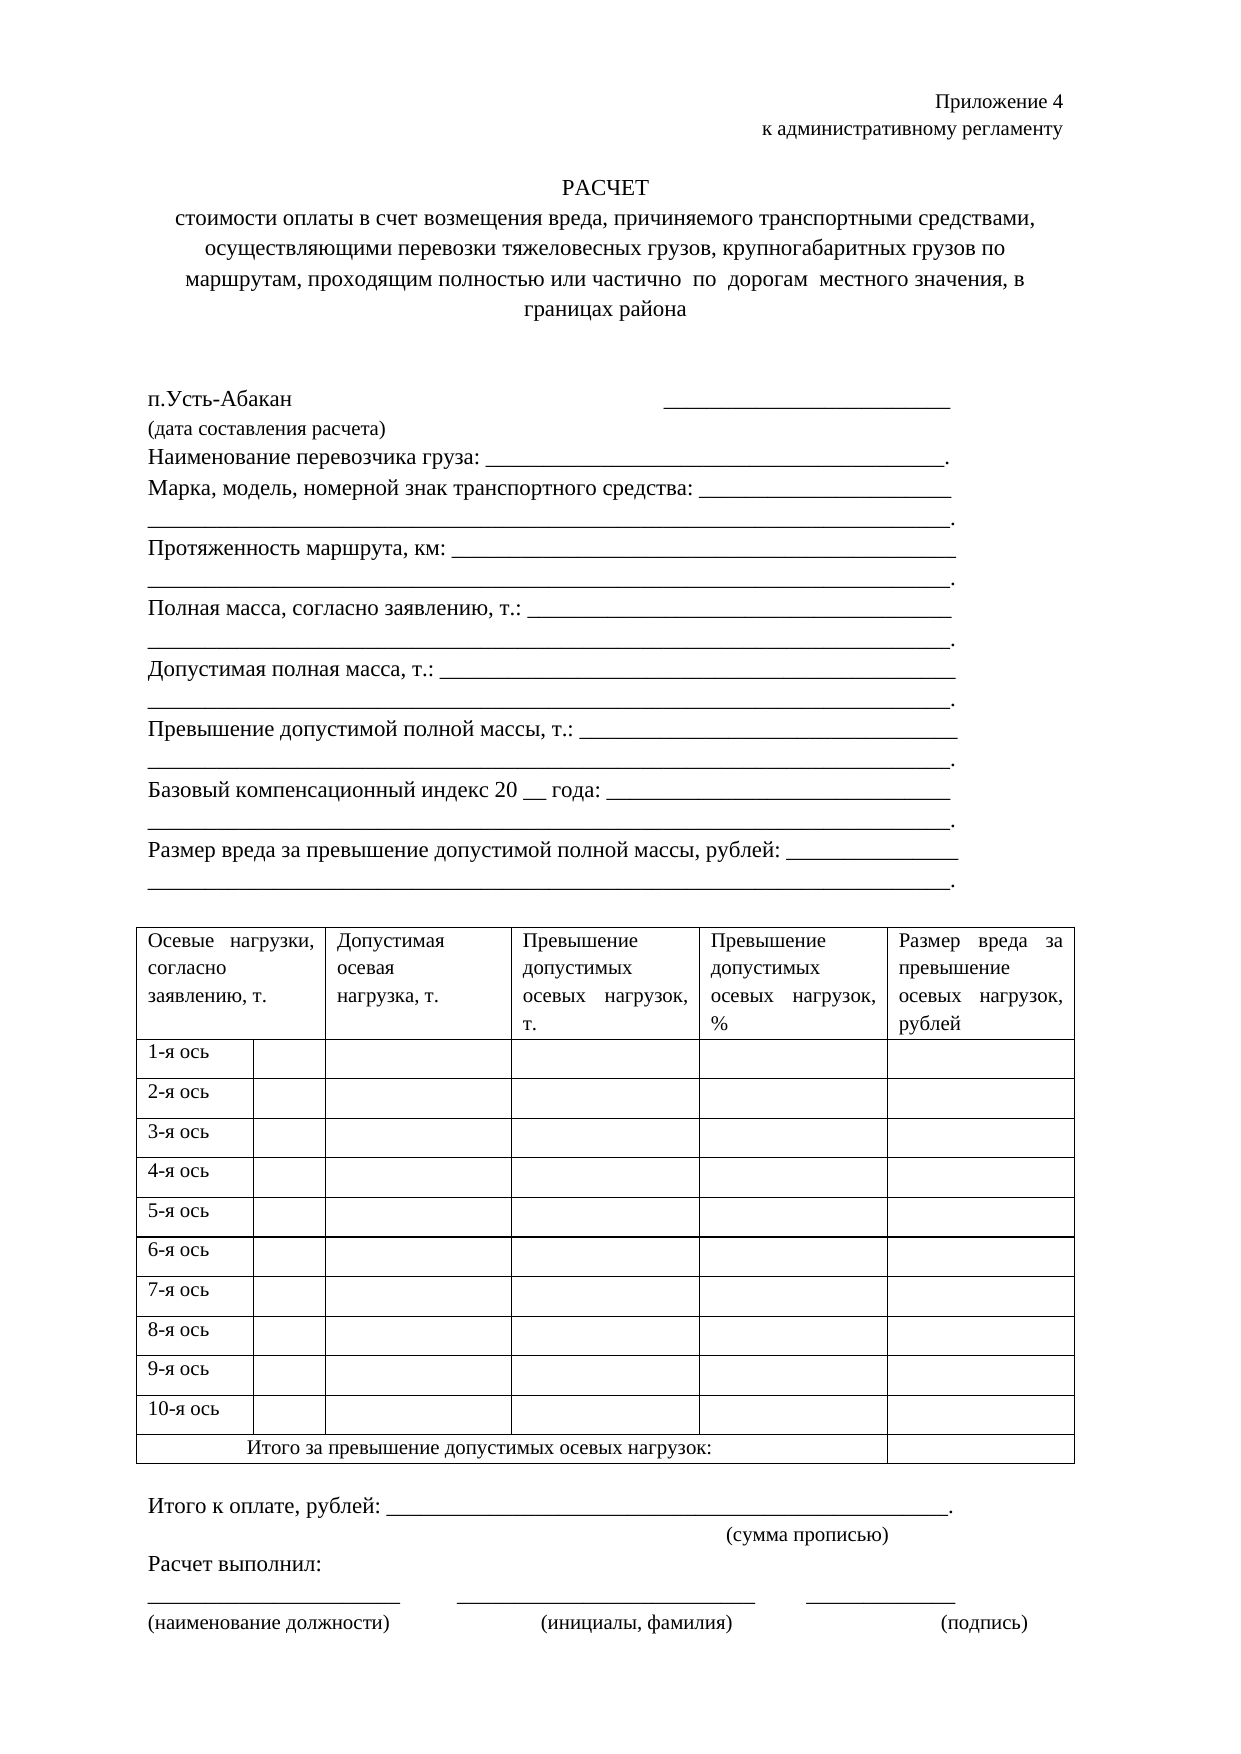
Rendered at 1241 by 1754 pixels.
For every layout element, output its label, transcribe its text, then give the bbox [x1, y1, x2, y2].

table_cell [888, 1198, 1074, 1236]
text (наименование должности) (инициалы, фамилия) (подпись) [148, 1610, 1063, 1634]
table_cell 7-я ось [137, 1277, 253, 1316]
table_cell [254, 1158, 325, 1197]
text ______________________________________________________________________. [148, 866, 1063, 893]
table_cell [512, 1396, 699, 1434]
text Полная масса, согласно заявлению, т.: _____________________________________ [148, 594, 1063, 621]
table_cell [700, 1198, 887, 1236]
text ______________________________________________________________________. [148, 624, 1063, 651]
table_cell 4-я ось [137, 1158, 253, 1197]
table_cell [888, 1119, 1074, 1157]
table_cell [512, 1317, 699, 1355]
text Марка, модель, номерной знак транспортного средства: ______________________ [148, 473, 1063, 500]
text Наименование перевозчика груза: ________________________________________. [148, 443, 1063, 470]
table_cell [254, 1317, 325, 1355]
table_cell [326, 1396, 511, 1434]
table_cell [326, 1079, 511, 1118]
table_cell [512, 1198, 699, 1236]
table_cell [326, 1356, 511, 1395]
table_cell [700, 1079, 887, 1118]
table_cell 9-я ось [137, 1356, 253, 1395]
table_header Осевые нагрузки, согласно заявлению, т. [137, 928, 325, 1038]
table_cell 2-я ось [137, 1079, 253, 1118]
text ______________________________________________________________________. [148, 685, 1063, 711]
table_cell [254, 1040, 325, 1078]
text Расчет выполнил: [148, 1550, 1063, 1576]
table_cell [326, 1317, 511, 1355]
table_cell [888, 1396, 1074, 1434]
table_cell [888, 1079, 1074, 1118]
text (дата составления расчета) [148, 416, 1063, 440]
table_cell [888, 1356, 1074, 1395]
table_cell [326, 1040, 511, 1078]
table_cell [254, 1198, 325, 1236]
text Допустимая полная масса, т.: _____________________________________________ [148, 655, 1063, 681]
table_cell [888, 1040, 1074, 1078]
text РАСЧЕТ [148, 174, 1063, 200]
table_cell [326, 1238, 511, 1276]
table_cell [254, 1238, 325, 1276]
text (сумма прописью) [148, 1522, 1063, 1546]
table_header Допустимая осевая нагрузка, т. [326, 928, 511, 1038]
table_cell [512, 1238, 699, 1276]
table_cell [700, 1277, 887, 1316]
table_cell 10-я ось [137, 1396, 253, 1434]
table_cell [888, 1158, 1074, 1197]
table_cell [700, 1238, 887, 1276]
table_header Превышение допустимых осевых нагрузок, т. [512, 928, 699, 1038]
table_cell [700, 1356, 887, 1395]
table_cell 3-я ось [137, 1119, 253, 1157]
table_cell [326, 1198, 511, 1236]
table_cell [700, 1158, 887, 1197]
table_cell Итого за превышение допустимых осевых нагрузок: [137, 1435, 887, 1463]
table_cell [700, 1119, 887, 1157]
table_cell [512, 1119, 699, 1157]
text ______________________________________________________________________. [148, 504, 1063, 530]
table_cell [326, 1277, 511, 1316]
table_cell [888, 1317, 1074, 1355]
table_cell [254, 1079, 325, 1118]
text ______________________ __________________________ _____________ [148, 1580, 1063, 1606]
text Итого к оплате, рублей: _________________________________________________. [148, 1492, 1063, 1518]
text Размер вреда за превышение допустимой полной массы, рублей: _______________ [148, 836, 1063, 862]
table_cell [254, 1277, 325, 1316]
table_cell [888, 1277, 1074, 1316]
table_header Размер вреда за превышение осевых нагрузок, рублей [888, 928, 1074, 1038]
table_cell [700, 1040, 887, 1078]
table_cell [888, 1238, 1074, 1276]
table_cell [512, 1040, 699, 1078]
table_cell [254, 1119, 325, 1157]
text п.Усть-Абакан _________________________ [148, 386, 1063, 412]
table_cell [254, 1396, 325, 1434]
table_cell [512, 1079, 699, 1118]
table_cell 1-я ось [137, 1040, 253, 1078]
text к административному регламенту [148, 116, 1063, 140]
text стоимости оплаты в счет возмещения вреда, причиняемого транспортными средствами, осуществляющими перевозки тяжеловесных грузов, крупногабаритных грузов по маршрутам, проходящим полностью или частично по дорогам местного значения, в границах района [148, 204, 1063, 321]
table_cell [326, 1158, 511, 1197]
table_cell [512, 1356, 699, 1395]
text ______________________________________________________________________. [148, 564, 1063, 591]
text Превышение допустимой полной массы, т.: _________________________________ [148, 715, 1063, 742]
text Приложение 4 [148, 89, 1063, 113]
table_cell [700, 1317, 887, 1355]
text Протяженность маршрута, км: ____________________________________________ [148, 534, 1063, 560]
text ______________________________________________________________________. [148, 745, 1063, 772]
table_cell 8-я ось [137, 1317, 253, 1355]
table_cell 5-я ось [137, 1198, 253, 1236]
table_header Превышение допустимых осевых нагрузок, % [700, 928, 887, 1038]
table_cell [888, 1435, 1074, 1463]
table_cell [512, 1158, 699, 1197]
table_cell 6-я ось [137, 1238, 253, 1276]
table_cell [326, 1119, 511, 1157]
text Базовый компенсационный индекс 20 __ года: ______________________________ [148, 776, 1063, 802]
table_cell [700, 1396, 887, 1434]
text ______________________________________________________________________. [148, 806, 1063, 832]
table_cell [512, 1277, 699, 1316]
table_cell [254, 1356, 325, 1395]
